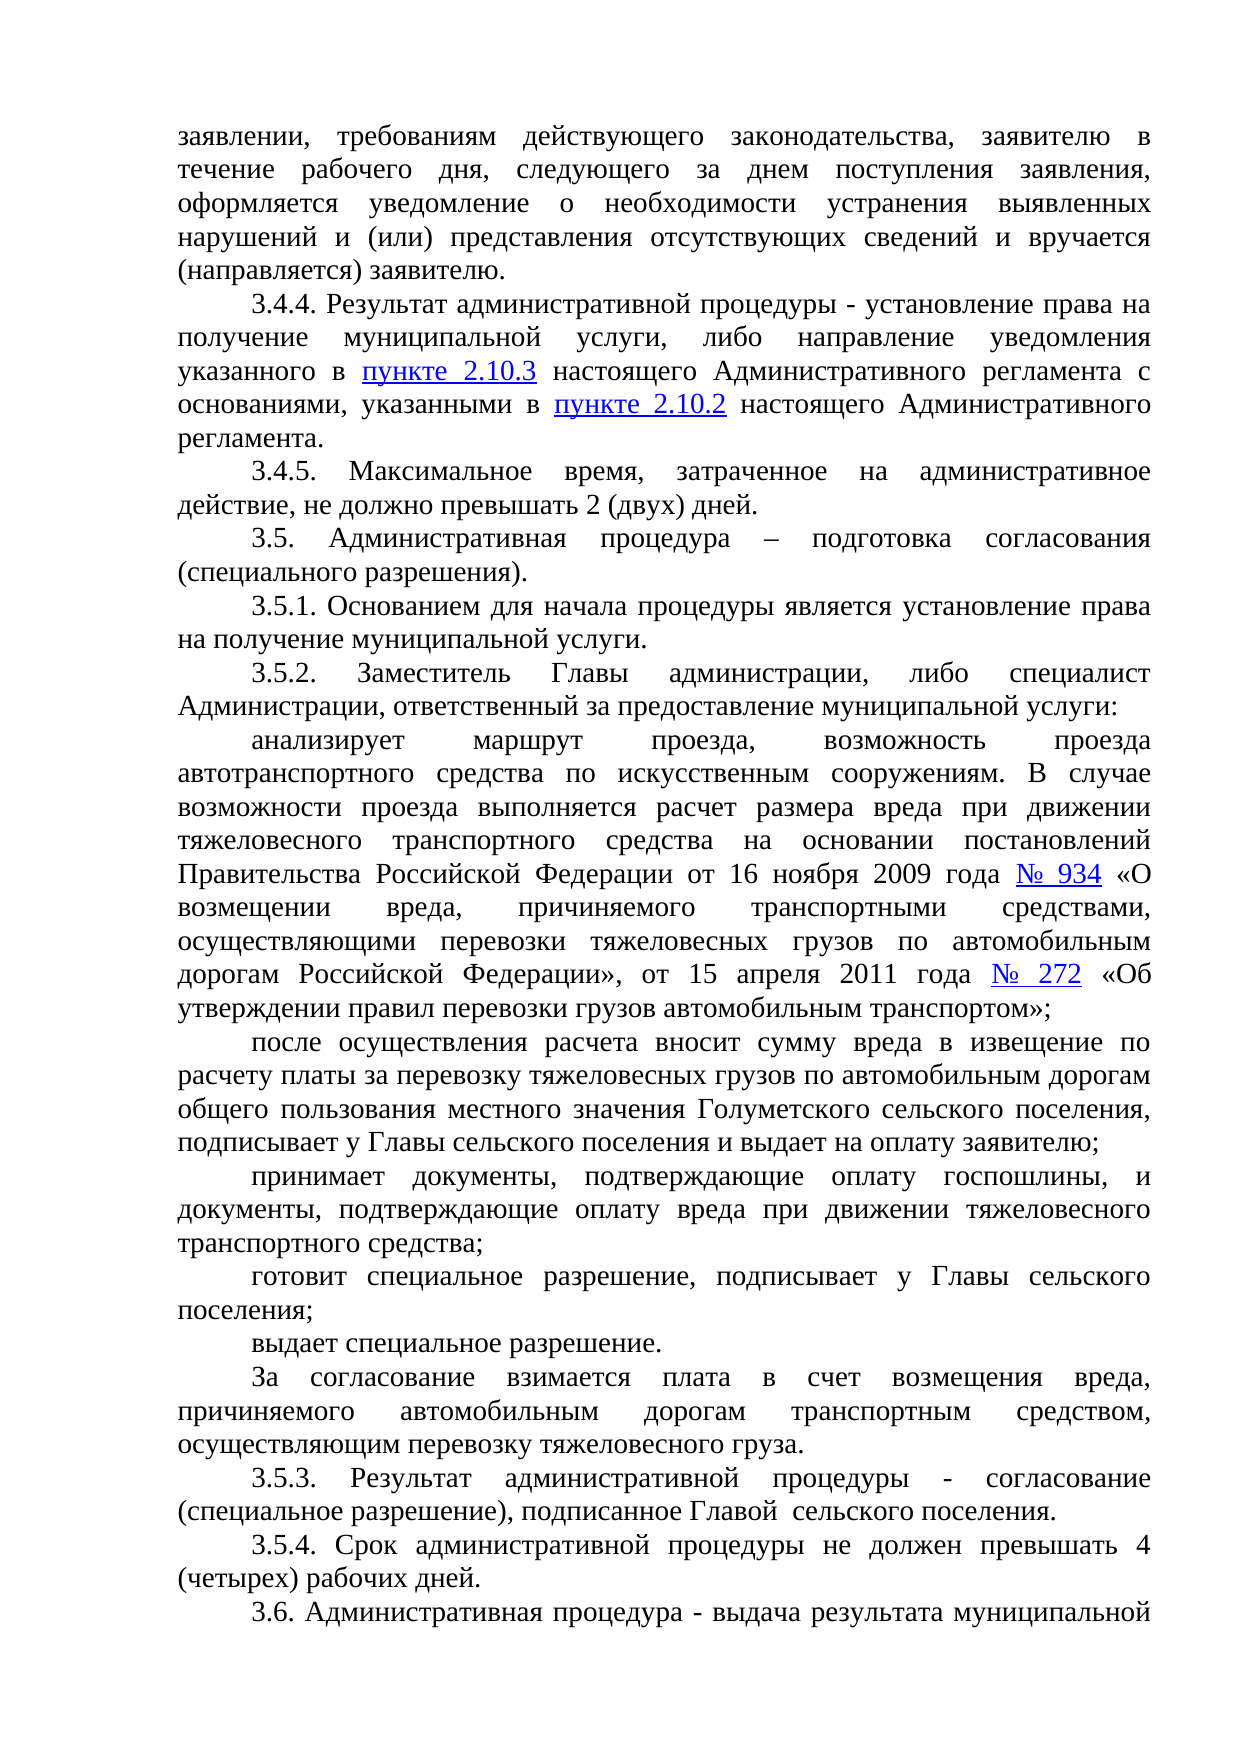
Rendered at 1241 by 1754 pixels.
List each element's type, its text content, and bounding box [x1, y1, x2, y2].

text 3.4.4. Результат административной процедуры - установление права на получение муниципальной услуги, либо направление уведомления указанного в пункте 2.10.3 настоящего Административного регламента с основаниями, указанными в пункте 2.10.2 настоящего Административного регламента. [177, 286, 1152, 453]
text принимает документы, подтверждающие оплату госпошлины, и документы, подтверждающие оплату вреда при движении тяжеловесного транспортного средства; [177, 1158, 1152, 1258]
text 3.5.3. Результат административной процедуры - согласование (специальное разрешение), подписанное Главой сельского поселения. [177, 1460, 1152, 1527]
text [177, 1594, 1152, 1627]
text после осуществления расчета вносит сумму вреда в извещение по расчету платы за перевозку тяжеловесных грузов по автомобильным дорогам общего пользования местного значения Голуметского сельского поселения, подписывает у Главы сельского поселения и выдает на оплату заявителю; [177, 1024, 1152, 1158]
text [177, 118, 1152, 286]
text 3.5. Административная процедура – подготовка согласования (специального разрешения). [177, 521, 1152, 588]
text 3.5.2. Заместитель Главы администрации, либо специалист Администрации, ответственный за предоставление муниципальной услуги: [177, 655, 1152, 722]
text 3.5.4. Срок административной процедуры не должен превышать 4 (четырех) рабочих дней. [177, 1527, 1152, 1594]
text За согласование взимается плата в счет возмещения вреда, причиняемого автомобильным дорогам транспортным средством, осуществляющим перевозку тяжеловесного груза. [177, 1359, 1152, 1460]
text 3.5.1. Основанием для начала процедуры является установление права на получение муниципальной услуги. [177, 588, 1152, 655]
text выдает специальное разрешение. [177, 1326, 1152, 1359]
text анализирует маршрут проезда, возможность проезда автотранспортного средства по искусственным сооружениям. В случае возможности проезда выполняется расчет размера вреда при движении тяжеловесного транспортного средства на основании постановлений Правительства Российской Федерации от 16 ноября 2009 года № 934 «О возмещении вреда, причиняемого транспортными средствами, осуществляющими перевозки тяжеловесных грузов по автомобильным дорогам Российской Федерации», от 15 апреля 2011 года № 272 «Об утверждении правил перевозки грузов автомобильным транспортом»; [177, 722, 1152, 1024]
text готовит специальное разрешение, подписывает у Главы сельского поселения; [177, 1258, 1152, 1326]
text 3.4.5. Максимальное время, затраченное на административное действие, не должно превышать 2 (двух) дней. [177, 453, 1152, 521]
